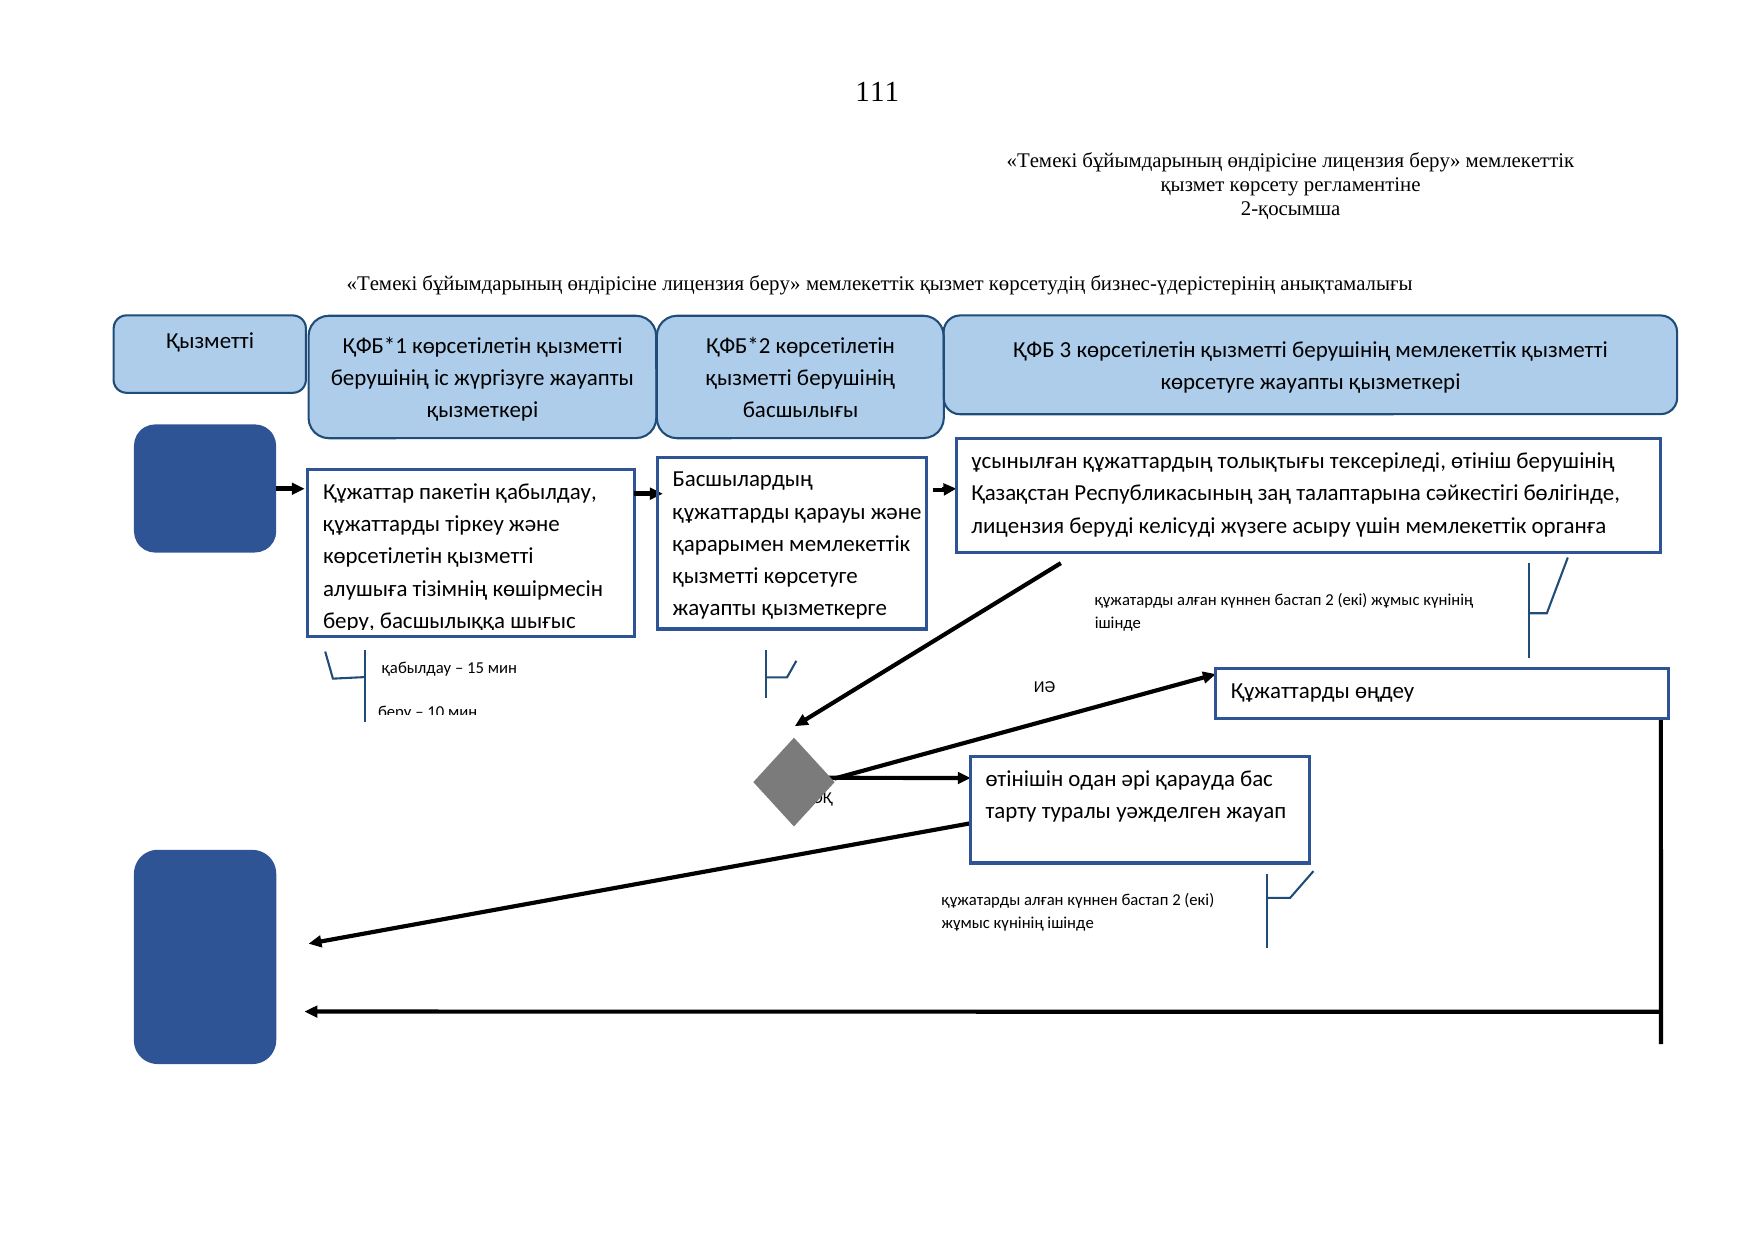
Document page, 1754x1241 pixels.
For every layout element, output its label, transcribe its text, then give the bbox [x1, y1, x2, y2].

text «Темекі бұйымдарының өндірісіне лицензия беру» мемлекеттік қызмет көрсетудің бизнес-үдерістерінің анықтамалығы [148, 271, 1606, 295]
text 2-қосымша [974, 196, 1606, 220]
text «Темекі бұйымдарының өндірісіне лицензия беру» мемлекеттік қызмет көрсету регламентіне [974, 148, 1606, 196]
